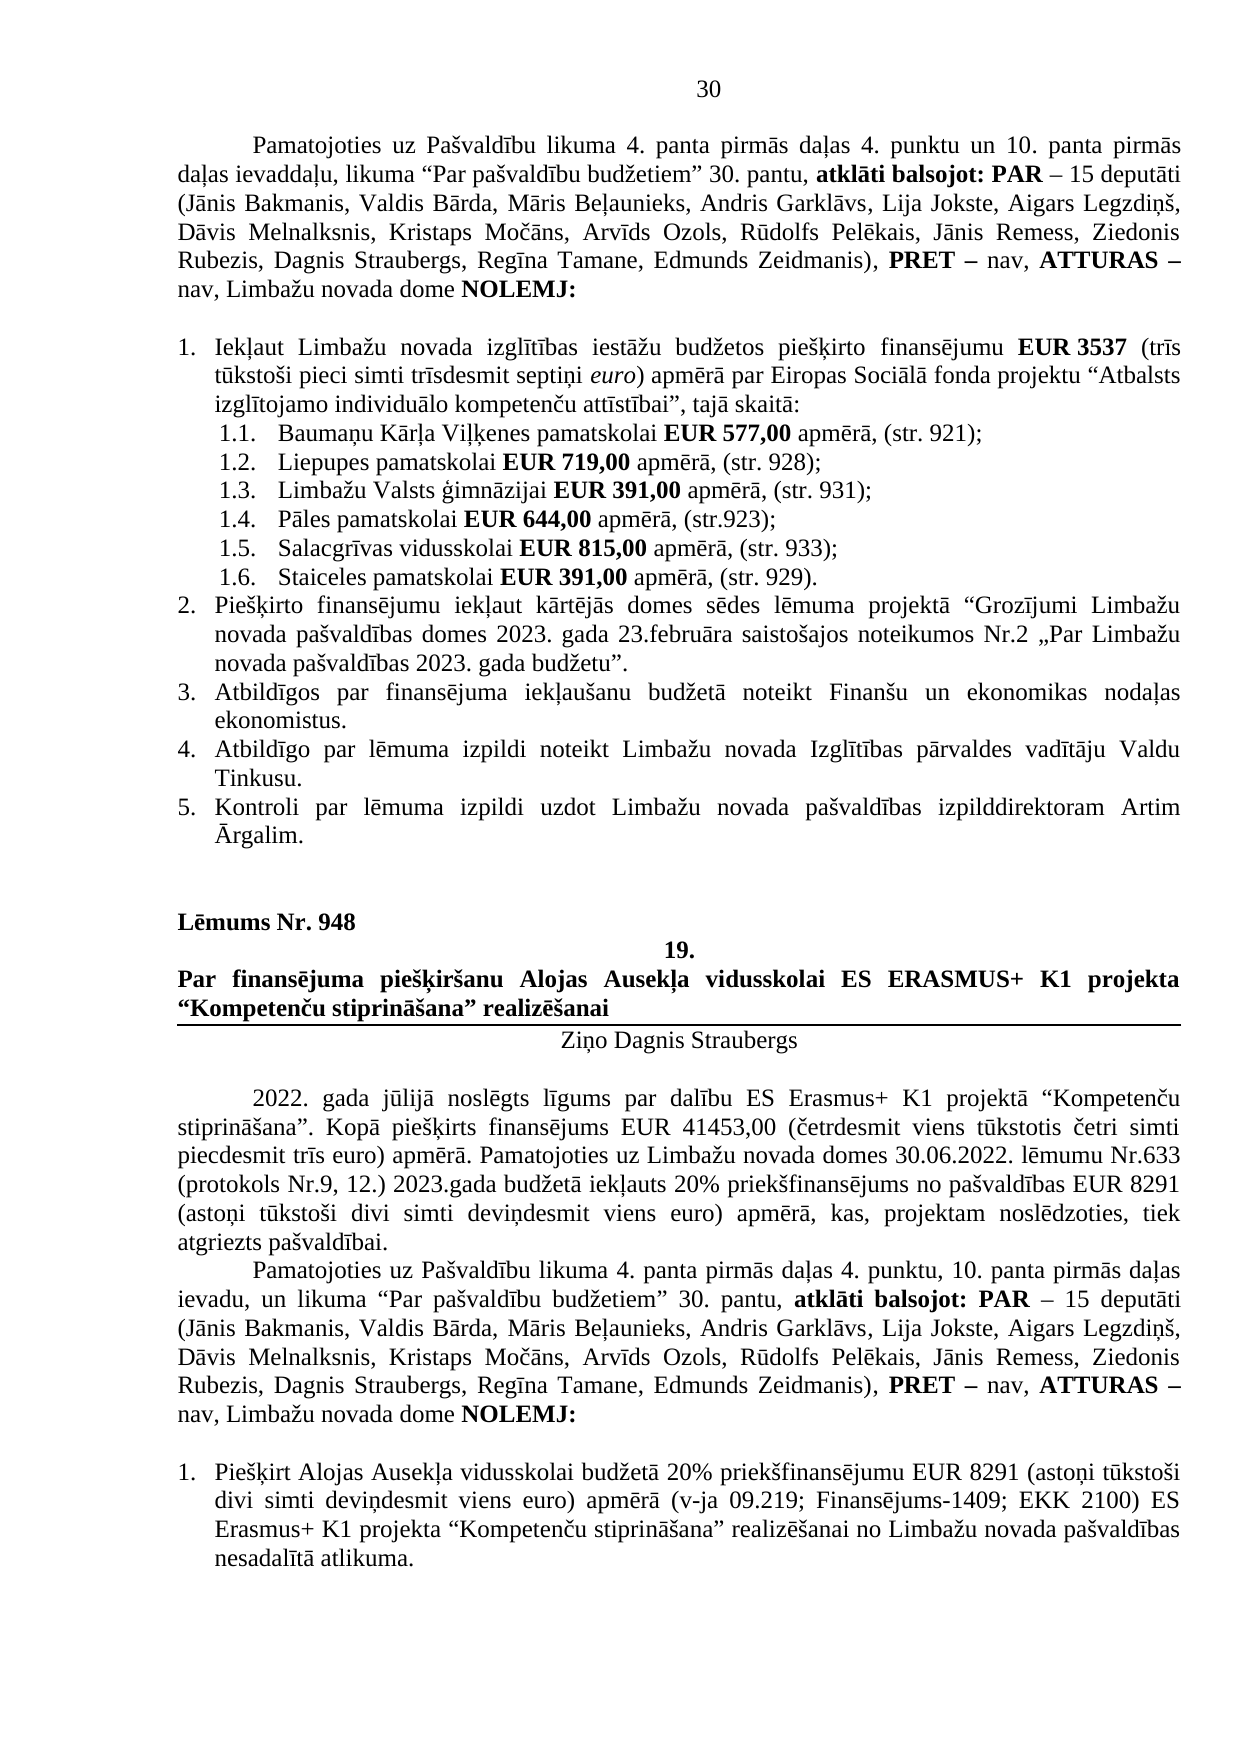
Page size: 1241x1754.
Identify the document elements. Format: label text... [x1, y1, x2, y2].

text Ziņo Dagnis Straubergs [177, 1026, 1181, 1054]
text 2022. gada jūlijā noslēgts līgums par dalību ES Erasmus+ K1 projektā “Kompetenču stiprināšana”. Kopā piešķirts finansējums EUR 41453,00 (četrdesmit viens tūkstotis četri simti piecdesmit trīs euro) apmērā. Pamatojoties uz Limbažu novada domes 30.06.2022. lēmumu Nr.633 (protokols Nr.9, 12.) 2023.gada budžetā iekļauts 20% priekšfinansējums no pašvaldības EUR 8291 (astoņi tūkstoši divi simti deviņdesmit viens euro) apmērā, kas, projektam noslēdzoties, tiek atgriezts pašvaldībai. [177, 1083, 1181, 1256]
list Baumaņu Kārļa Viļķenes pamatskolai EUR 577,00 apmērā, (str. 921); [218, 418, 1181, 447]
list Staiceles pamatskolai EUR 391,00 apmērā, (str. 929). [218, 562, 1181, 591]
list Salacgrīvas vidusskolai EUR 815,00 apmērā, (str. 933); [218, 533, 1181, 562]
text 19. [177, 936, 1181, 964]
text Pamatojoties uz Pašvaldību likuma 4. panta pirmās daļas 4. punktu un 10. panta pirmās daļas ievaddaļu, likuma “Par pašvaldību budžetiem” 30. pantu, atklāti balsojot: PAR – 15 deputāti (Jānis Bakmanis, Valdis Bārda, Māris Beļaunieks, Andris Garklāvs, Lija Jokste, Aigars Legzdiņš, Dāvis Melnalksnis, Kristaps Močāns, Arvīds Ozols, Rūdolfs Pelēkais, Jānis Remess, Ziedonis Rubezis, Dagnis Straubergs, Regīna Tamane, Edmunds Zeidmanis), PRET – nav, ATTURAS – nav, Limbažu novada dome NOLEMJ: [177, 131, 1181, 303]
list Pāles pamatskolai EUR 644,00 apmērā, (str.923); [218, 504, 1181, 533]
list Piešķirto finansējumu iekļaut kārtējās domes sēdes lēmuma projektā “Grozījumi Limbažu novada pašvaldības domes 2023. gada 23.februāra saistošajos noteikumos Nr.2 „Par Limbažu novada pašvaldības 2023. gada budžetu”. [177, 591, 1181, 677]
text Pamatojoties uz Pašvaldību likuma 4. panta pirmās daļas 4. punktu, 10. panta pirmās daļas ievadu, un likuma “Par pašvaldību budžetiem” 30. pantu, atklāti balsojot: PAR – 15 deputāti (Jānis Bakmanis, Valdis Bārda, Māris Beļaunieks, Andris Garklāvs, Lija Jokste, Aigars Legzdiņš, Dāvis Melnalksnis, Kristaps Močāns, Arvīds Ozols, Rūdolfs Pelēkais, Jānis Remess, Ziedonis Rubezis, Dagnis Straubergs, Regīna Tamane, Edmunds Zeidmanis), PRET – nav, ATTURAS – nav, Limbažu novada dome NOLEMJ: [177, 1256, 1181, 1428]
text Lēmums Nr. 948 [177, 907, 1181, 936]
list Kontroli par lēmuma izpildi uzdot Limbažu novada pašvaldības izpilddirektoram Artim Ārgalim. [177, 792, 1181, 849]
list Atbildīgo par lēmuma izpildi noteikt Limbažu novada Izglītības pārvaldes vadītāju Valdu Tinkusu. [177, 734, 1181, 792]
list Iekļaut Limbažu novada izglītības iestāžu budžetos piešķirto finansējumu EUR 3537 (trīs tūkstoši pieci simti trīsdesmit septiņi euro) apmērā par Eiropas Sociālā fonda projektu “Atbalsts izglītojamo individuālo kompetenču attīstībai”, tajā skaitā: [177, 332, 1181, 418]
text Par finansējuma piešķiršanu Alojas Ausekļa vidusskolai ES ERASMUS+ K1 projekta “Kompetenču stiprināšana” realizēšanai [177, 964, 1181, 1024]
list Liepupes pamatskolai EUR 719,00 apmērā, (str. 928); [218, 447, 1181, 476]
list Atbildīgos par finansējuma iekļaušanu budžetā noteikt Finanšu un ekonomikas nodaļas ekonomistus. [177, 677, 1181, 734]
list Piešķirt Alojas Ausekļa vidusskolai budžetā 20% priekšfinansējumu EUR 8291 (astoņi tūkstoši divi simti deviņdesmit viens euro) apmērā (v-ja 09.219; Finansējums-1409; EKK 2100) ES Erasmus+ K1 projekta “Kompetenču stiprināšana” realizēšanai no Limbažu novada pašvaldības nesadalītā atlikuma. [177, 1457, 1181, 1572]
list Limbažu Valsts ģimnāzijai EUR 391,00 apmērā, (str. 931); [218, 476, 1181, 504]
